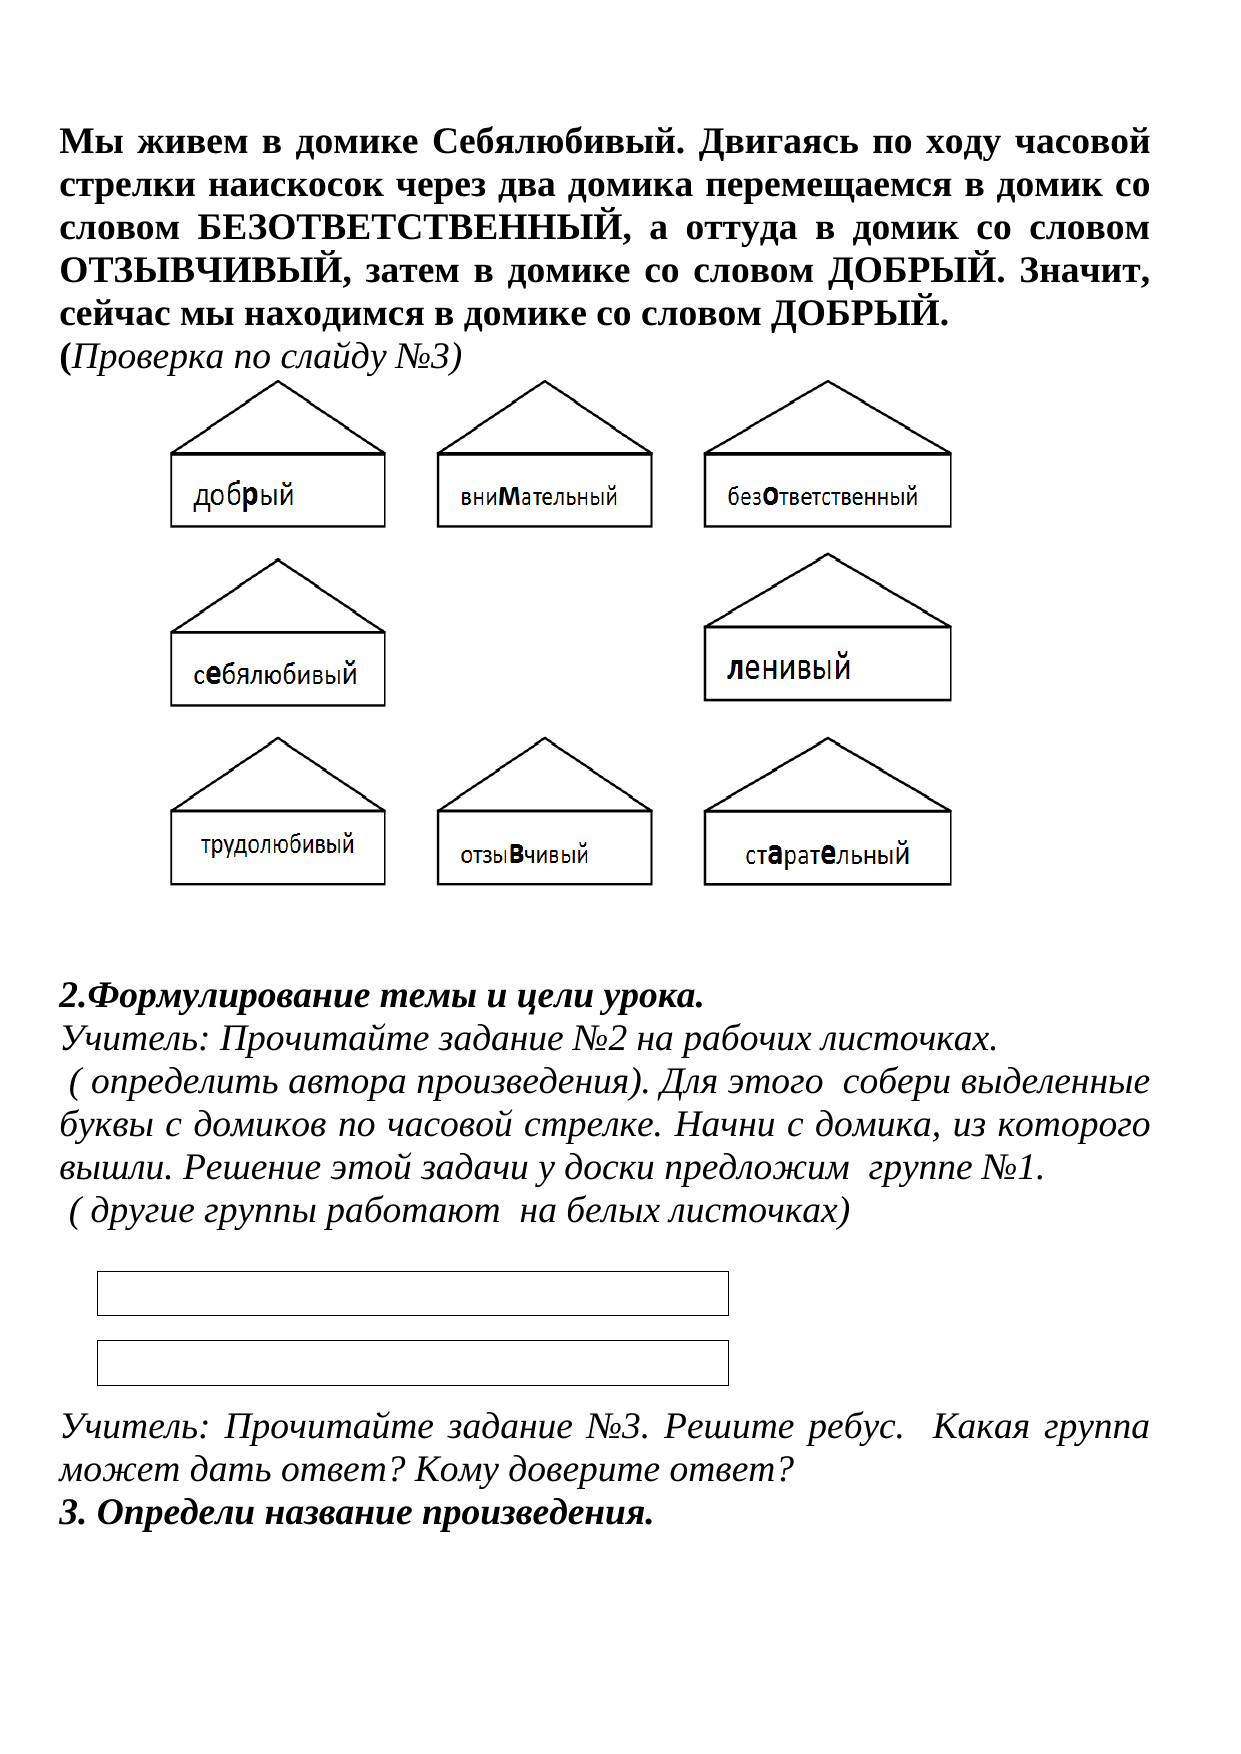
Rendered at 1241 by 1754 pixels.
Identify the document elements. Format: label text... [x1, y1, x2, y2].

text Мы живем в домике Себялюбивый. Двигаясь по ходу часовой стрелки наискосок через два домика перемещаемся в домик со словом БЕЗОТВЕТСТВЕННЫЙ, а оттуда в домик со словом ОТЗЫВЧИВЫЙ, затем в домике со словом ДОБРЫЙ. Значит, сейчас мы находимся в домике со словом ДОБРЫЙ. [59, 118, 1152, 334]
text ( другие группы работают на белых листочках) [59, 1188, 1152, 1231]
text 3. Определи название произведения. [59, 1489, 1152, 1533]
text Учитель: Прочитайте задание №2 на рабочих листочках. [59, 1015, 1152, 1058]
text 2.Формулирование темы и цели урока. [59, 972, 1152, 1015]
text ( определить автора произведения). Для этого собери выделенные буквы с домиков по часовой стрелке. Начни с домика, из которого вышли. Решение этой задачи у доски предложим группе №1. [59, 1058, 1152, 1188]
text Учитель: Прочитайте задание №3. Решите ребус. Какая группа может дать ответ? Кому доверите ответ? [59, 1403, 1152, 1489]
picture [59, 376, 1034, 929]
text (Проверка по слайду №3) [59, 334, 1152, 377]
